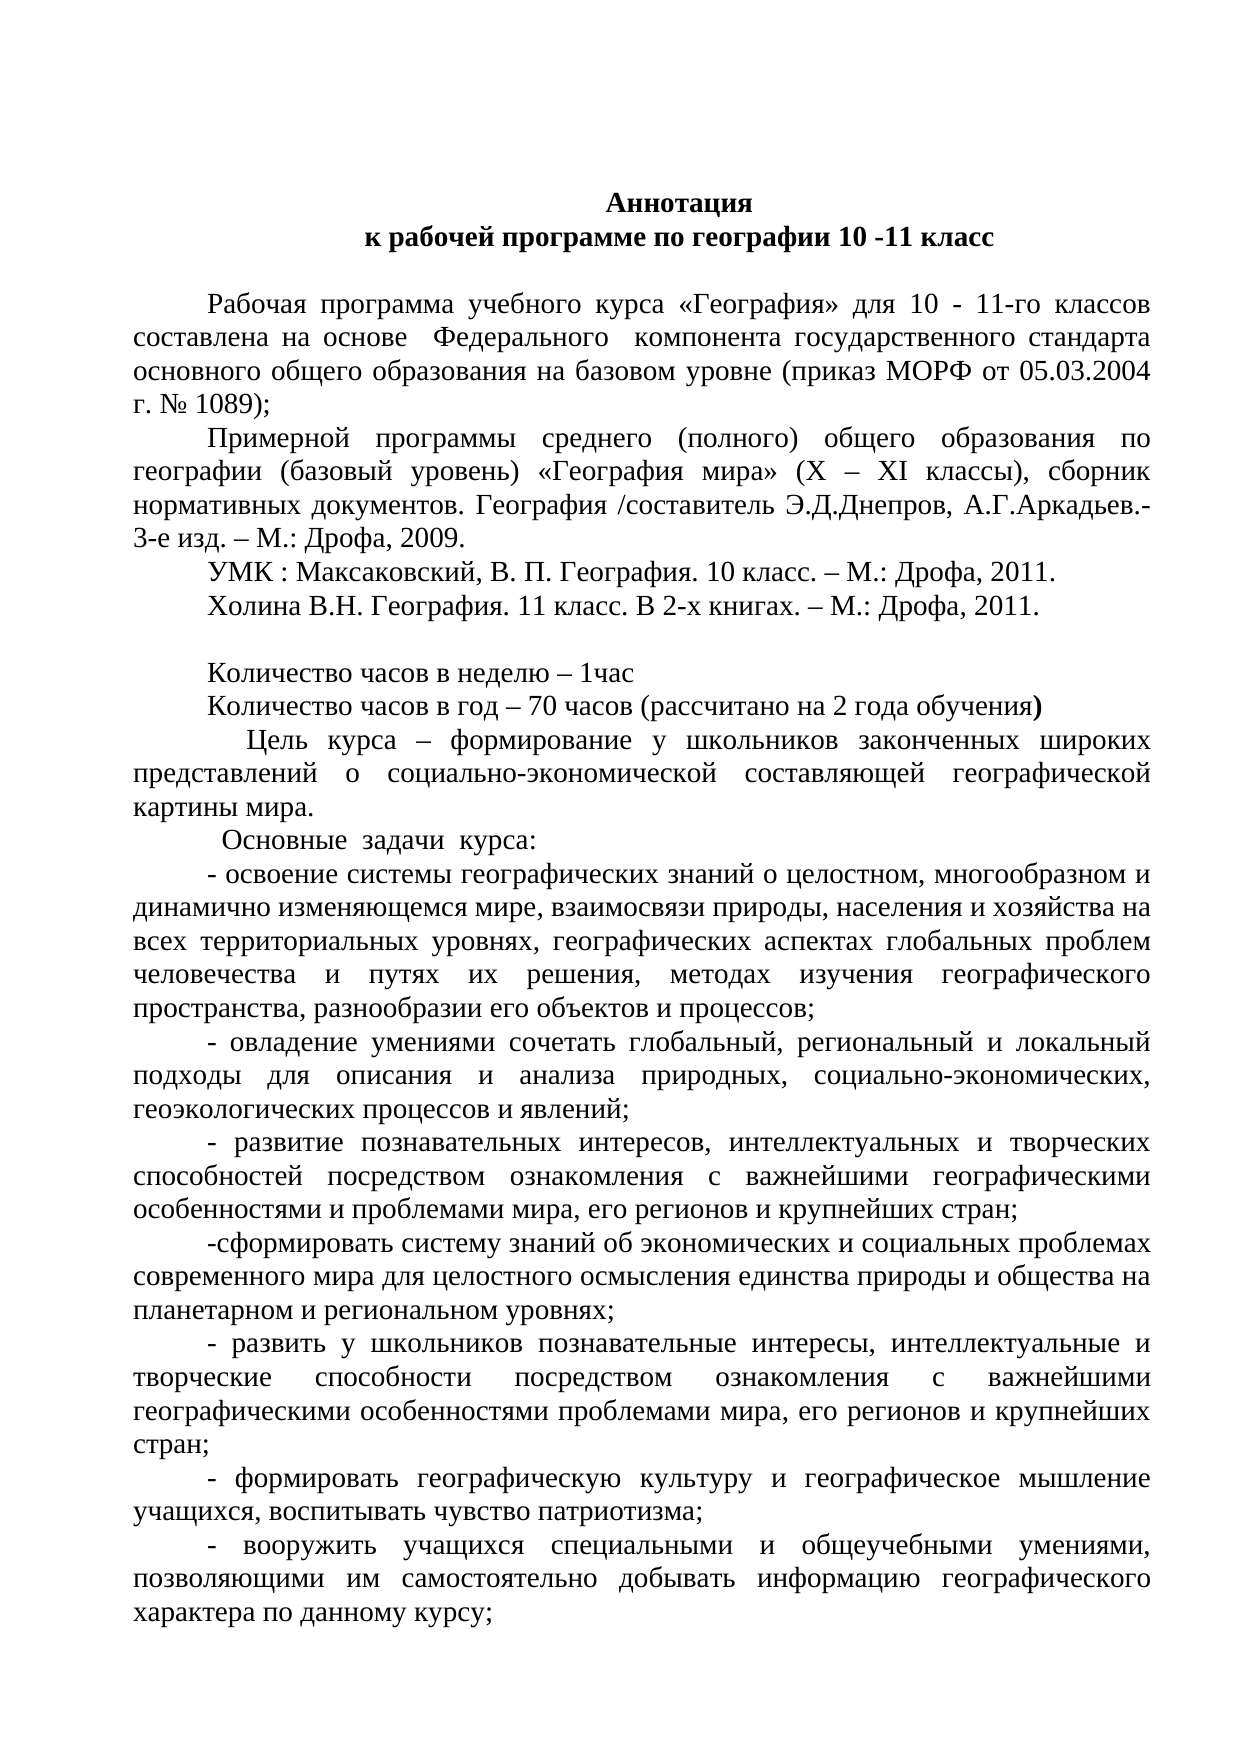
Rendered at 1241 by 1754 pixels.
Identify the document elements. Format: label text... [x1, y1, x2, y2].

text - освоение системы географических знаний о целостном, многообразном и динамично изменяющемся мире, взаимосвязи природы, населения и хозяйства на всех территориальных уровнях, географических аспектах глобальных проблем человечества и путях их решения, методах изучения географического пространства, разнообразии его объектов и процессов; [133, 856, 1152, 1024]
text - развитие познавательных интересов, интеллектуальных и творческих способностей посредством ознакомления с важнейшими географическими особенностями и проблемами мира, его регионов и крупнейших стран; [133, 1124, 1152, 1225]
text - развить у школьников познавательные интересы, интеллектуальные и творческие способности посредством ознакомления с важнейшими географическими особенностями проблемами мира, его регионов и крупнейших стран; [133, 1326, 1152, 1460]
text Количество часов в неделю – 1час [133, 655, 1152, 688]
text Примерной программы среднего (полного) общего образования по географии (базовый уровень) «География мира» (X – XI классы), сборник нормативных документов. География /составитель Э.Д.Днепров, А.Г.Аркадьев.- 3-е изд. – М.: Дрофа, 2009. [133, 420, 1152, 554]
text УМК : Максаковский, В. П. География. 10 класс. – М.: Дрофа, 2011. [133, 554, 1152, 588]
text к рабочей программе по географии 10 -11 класс [133, 219, 1152, 252]
text Цель курса – формирование у школьников законченных широких представлений о социально-экономической составляющей географической картины мира. [133, 722, 1152, 822]
text - формировать географическую культуру и географическое мышление учащихся, воспитывать чувство патриотизма; [133, 1460, 1152, 1527]
text - овладение умениями сочетать глобальный, региональный и локальный подходы для описания и анализа природных, социально-экономических, геоэкологических процессов и явлений; [133, 1024, 1152, 1124]
text Количество часов в год – 70 часов (рассчитано на 2 года обучения) [133, 688, 1152, 722]
text - вооружить учащихся специальными и общеучебными умениями, позволяющими им самостоятельно добывать информацию географического характера по данному курсу; [133, 1527, 1152, 1627]
text Аннотация [133, 185, 1152, 219]
text Основные задачи курса: [133, 822, 1152, 856]
text Холина В.Н. География. 11 класс. В 2-х книгах. – М.: Дрофа, 2011. [133, 588, 1152, 621]
text -сформировать систему знаний об экономических и социальных проблемах современного мира для целостного осмысления единства природы и общества на планетарном и региональном уровнях; [133, 1225, 1152, 1326]
text Рабочая программа учебного курса «География» для 10 - 11-го классов составлена на основе Федерального компонента государственного стандарта основного общего образования на базовом уровне (приказ МОРФ от 05.03.2004 г. № 1089); [133, 286, 1152, 420]
